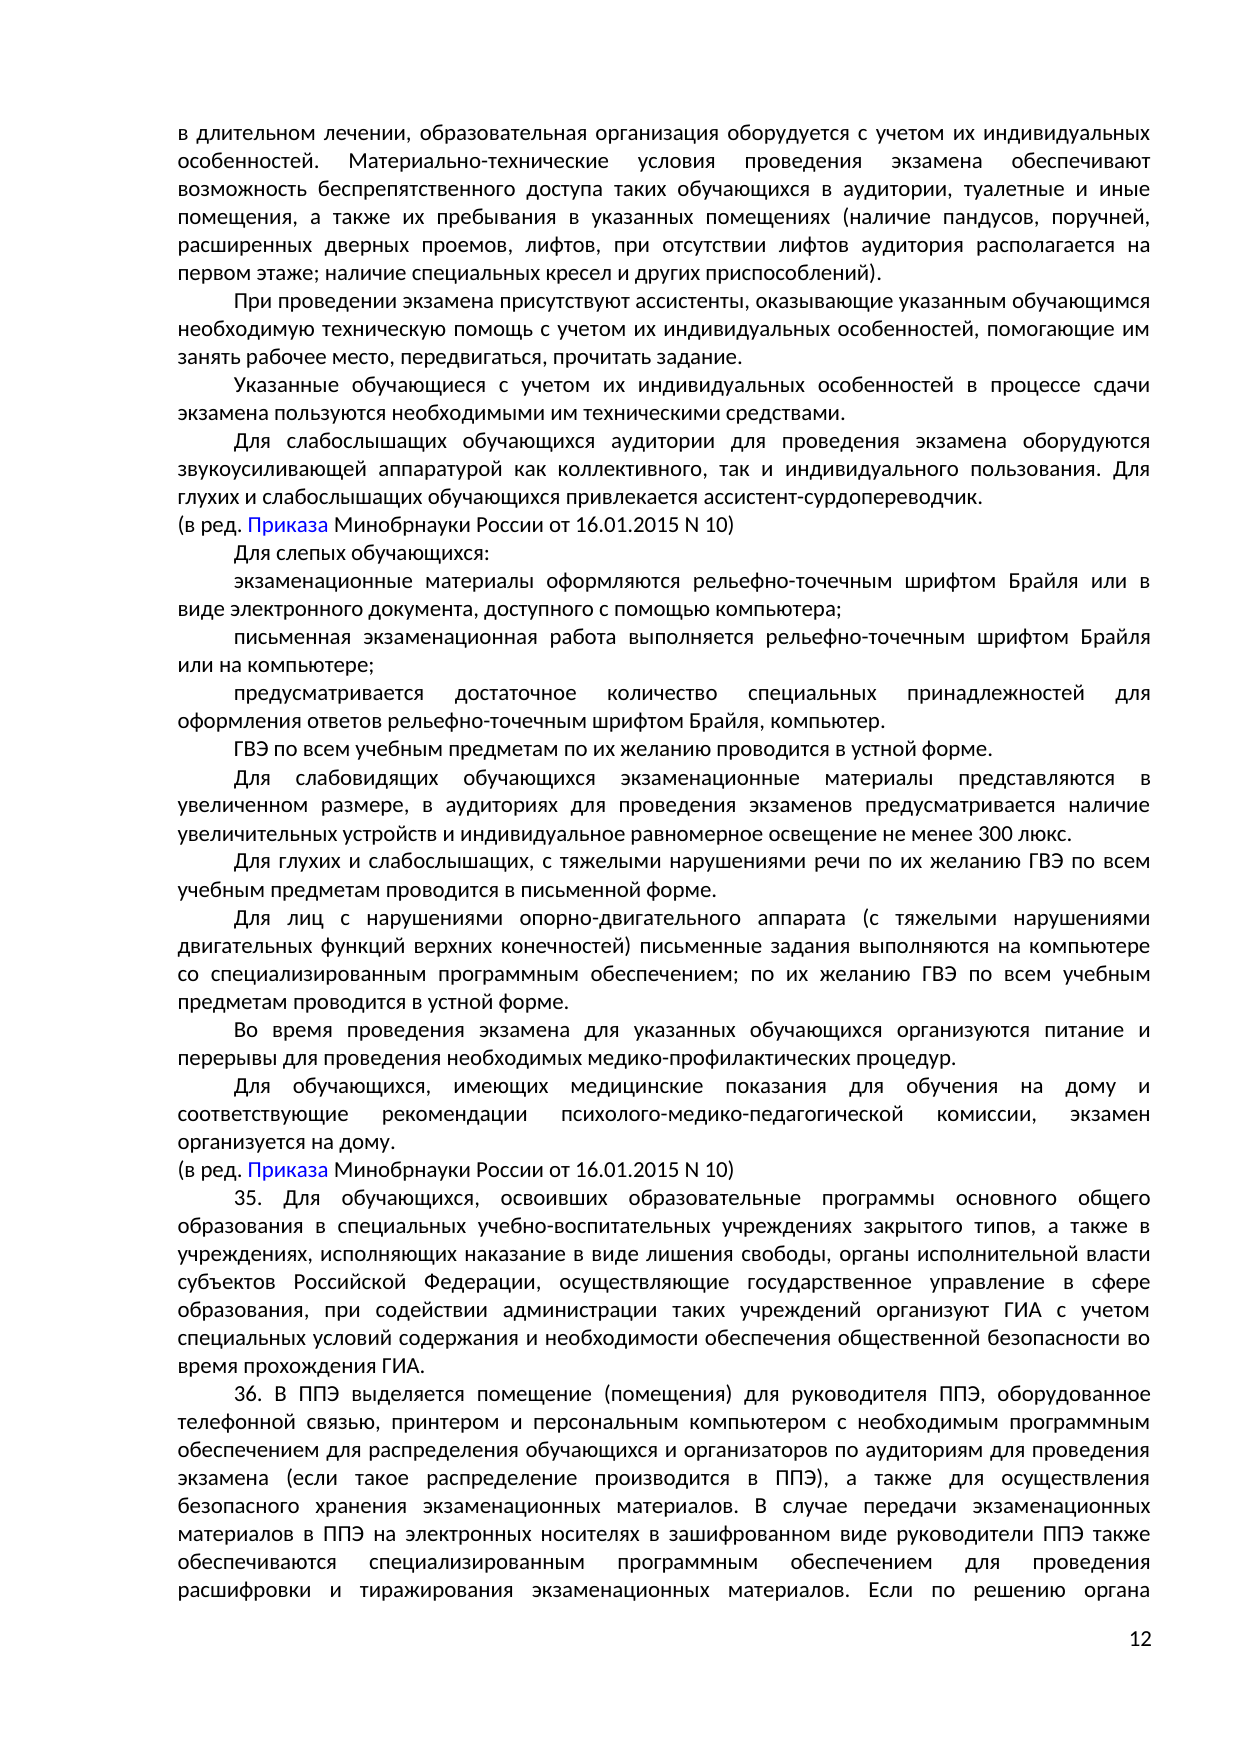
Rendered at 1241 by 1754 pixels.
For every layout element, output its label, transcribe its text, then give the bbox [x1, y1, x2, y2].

text Указанные обучающиеся с учетом их индивидуальных особенностей в процессе сдачи экзамена пользуются необходимыми им техническими средствами. [177, 370, 1152, 426]
text Для глухих и слабослышащих, с тяжелыми нарушениями речи по их желанию ГВЭ по всем учебным предметам проводится в письменной форме. [177, 847, 1152, 903]
text Для слепых обучающихся: [177, 538, 1152, 566]
text экзаменационные материалы оформляются рельефно-точечным шрифтом Брайля или в виде электронного документа, доступного с помощью компьютера; [177, 566, 1152, 622]
text Для обучающихся, имеющих медицинские показания для обучения на дому и соответствующие рекомендации психолого-медико-педагогической комиссии, экзамен организуется на дому. [177, 1071, 1152, 1155]
text ГВЭ по всем учебным предметам по их желанию проводится в устной форме. [177, 734, 1152, 763]
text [177, 118, 1152, 286]
text Во время проведения экзамена для указанных обучающихся организуются питание и перерывы для проведения необходимых медико-профилактических процедур. [177, 1015, 1152, 1071]
text (в ред. Приказа Минобрнауки России от 16.01.2015 N 10) [177, 510, 1152, 538]
text Для слабослышащих обучающихся аудитории для проведения экзамена оборудуются звукоусиливающей аппаратурой как коллективного, так и индивидуального пользования. Для глухих и слабослышащих обучающихся привлекается ассистент-сурдопереводчик. [177, 426, 1152, 510]
text При проведении экзамена присутствуют ассистенты, оказывающие указанным обучающимся необходимую техническую помощь с учетом их индивидуальных особенностей, помогающие им занять рабочее место, передвигаться, прочитать задание. [177, 286, 1152, 370]
text (в ред. Приказа Минобрнауки России от 16.01.2015 N 10) [177, 1155, 1152, 1183]
text письменная экзаменационная работа выполняется рельефно-точечным шрифтом Брайля или на компьютере; [177, 622, 1152, 678]
text 35. Для обучающихся, освоивших образовательные программы основного общего образования в специальных учебно-воспитательных учреждениях закрытого типов, а также в учреждениях, исполняющих наказание в виде лишения свободы, органы исполнительной власти субъектов Российской Федерации, осуществляющие государственное управление в сфере образования, при содействии администрации таких учреждений организуют ГИА с учетом специальных условий содержания и необходимости обеспечения общественной безопасности во время прохождения ГИА. [177, 1183, 1152, 1379]
text предусматривается достаточное количество специальных принадлежностей для оформления ответов рельефно-точечным шрифтом Брайля, компьютер. [177, 678, 1152, 734]
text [177, 1379, 1152, 1603]
text Для слабовидящих обучающихся экзаменационные материалы представляются в увеличенном размере, в аудиториях для проведения экзаменов предусматривается наличие увеличительных устройств и индивидуальное равномерное освещение не менее 300 люкс. [177, 763, 1152, 847]
text Для лиц с нарушениями опорно-двигательного аппарата (с тяжелыми нарушениями двигательных функций верхних конечностей) письменные задания выполняются на компьютере со специализированным программным обеспечением; по их желанию ГВЭ по всем учебным предметам проводится в устной форме. [177, 903, 1152, 1015]
